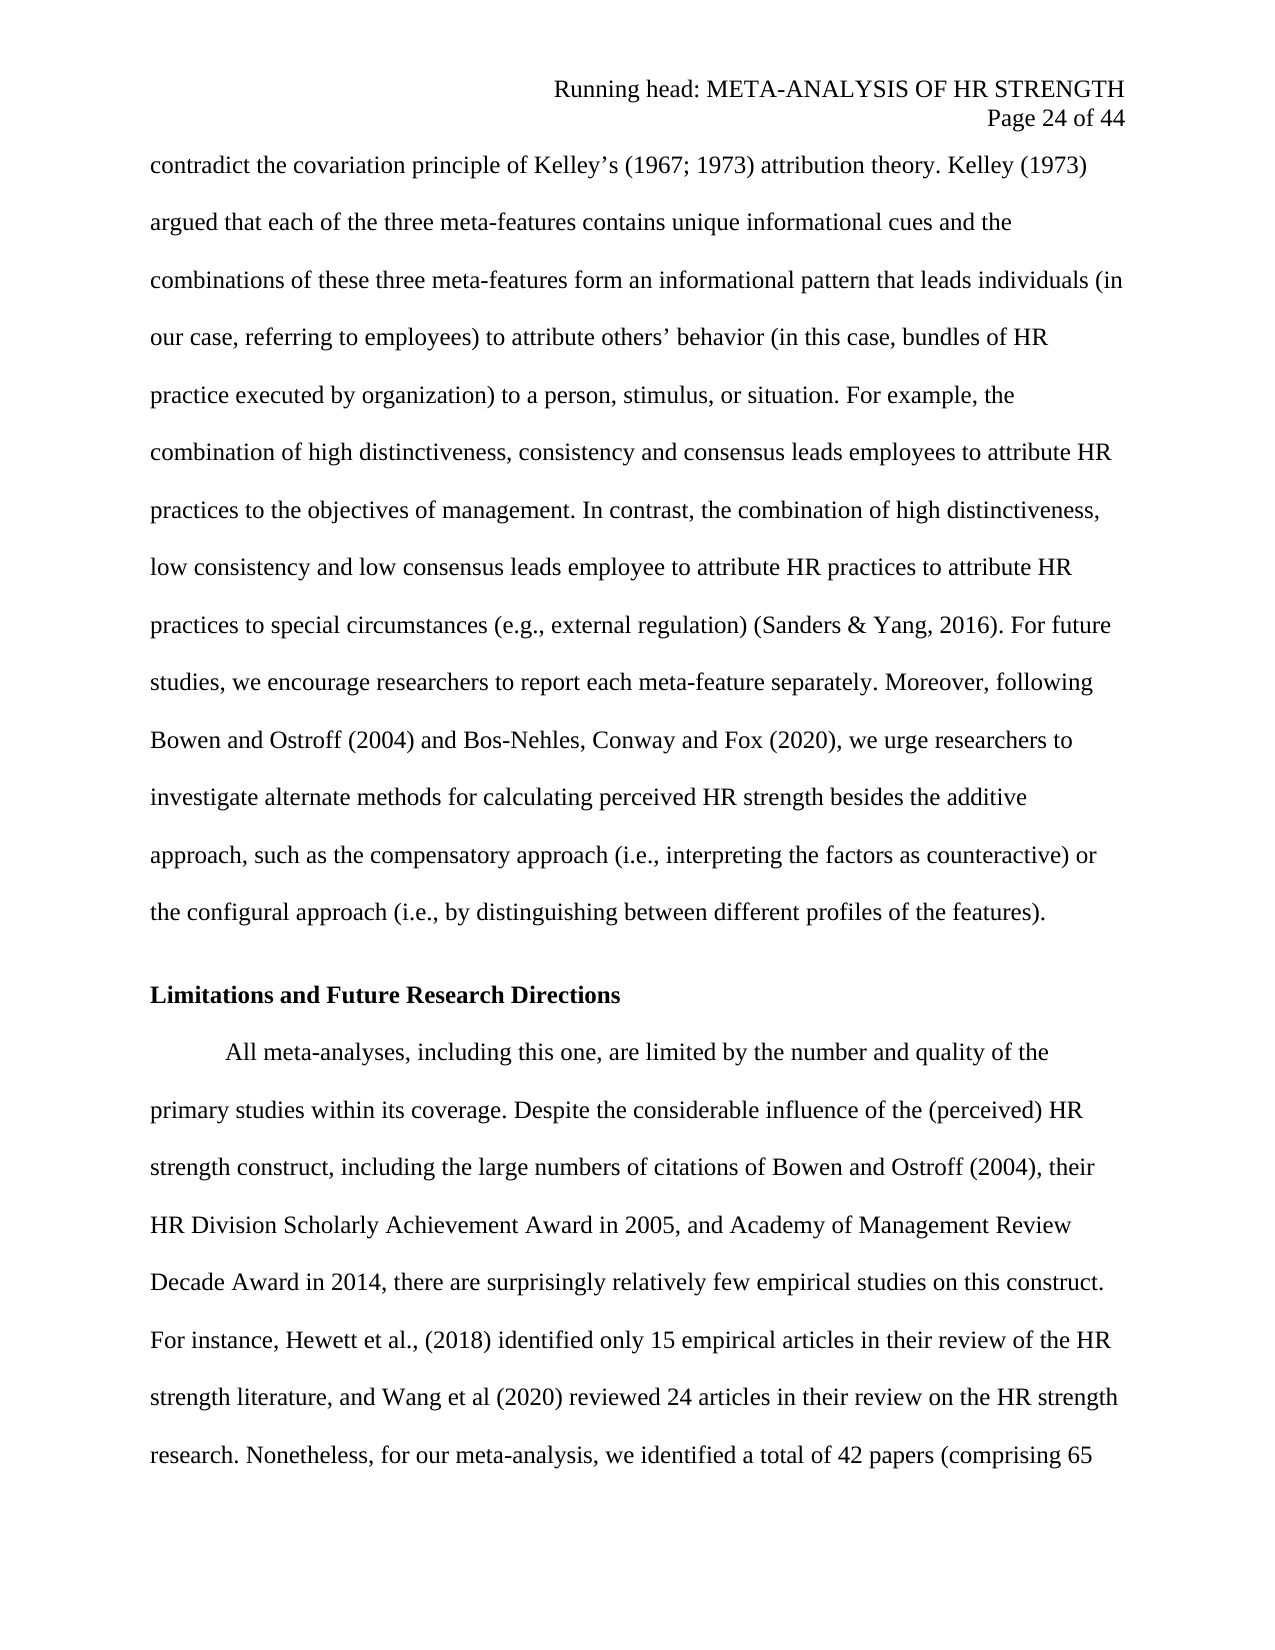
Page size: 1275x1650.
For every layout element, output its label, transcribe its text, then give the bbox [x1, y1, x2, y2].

subtitle Limitations and Future Research Directions [150, 980, 1125, 1009]
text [150, 1037, 1125, 1469]
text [150, 150, 1125, 926]
